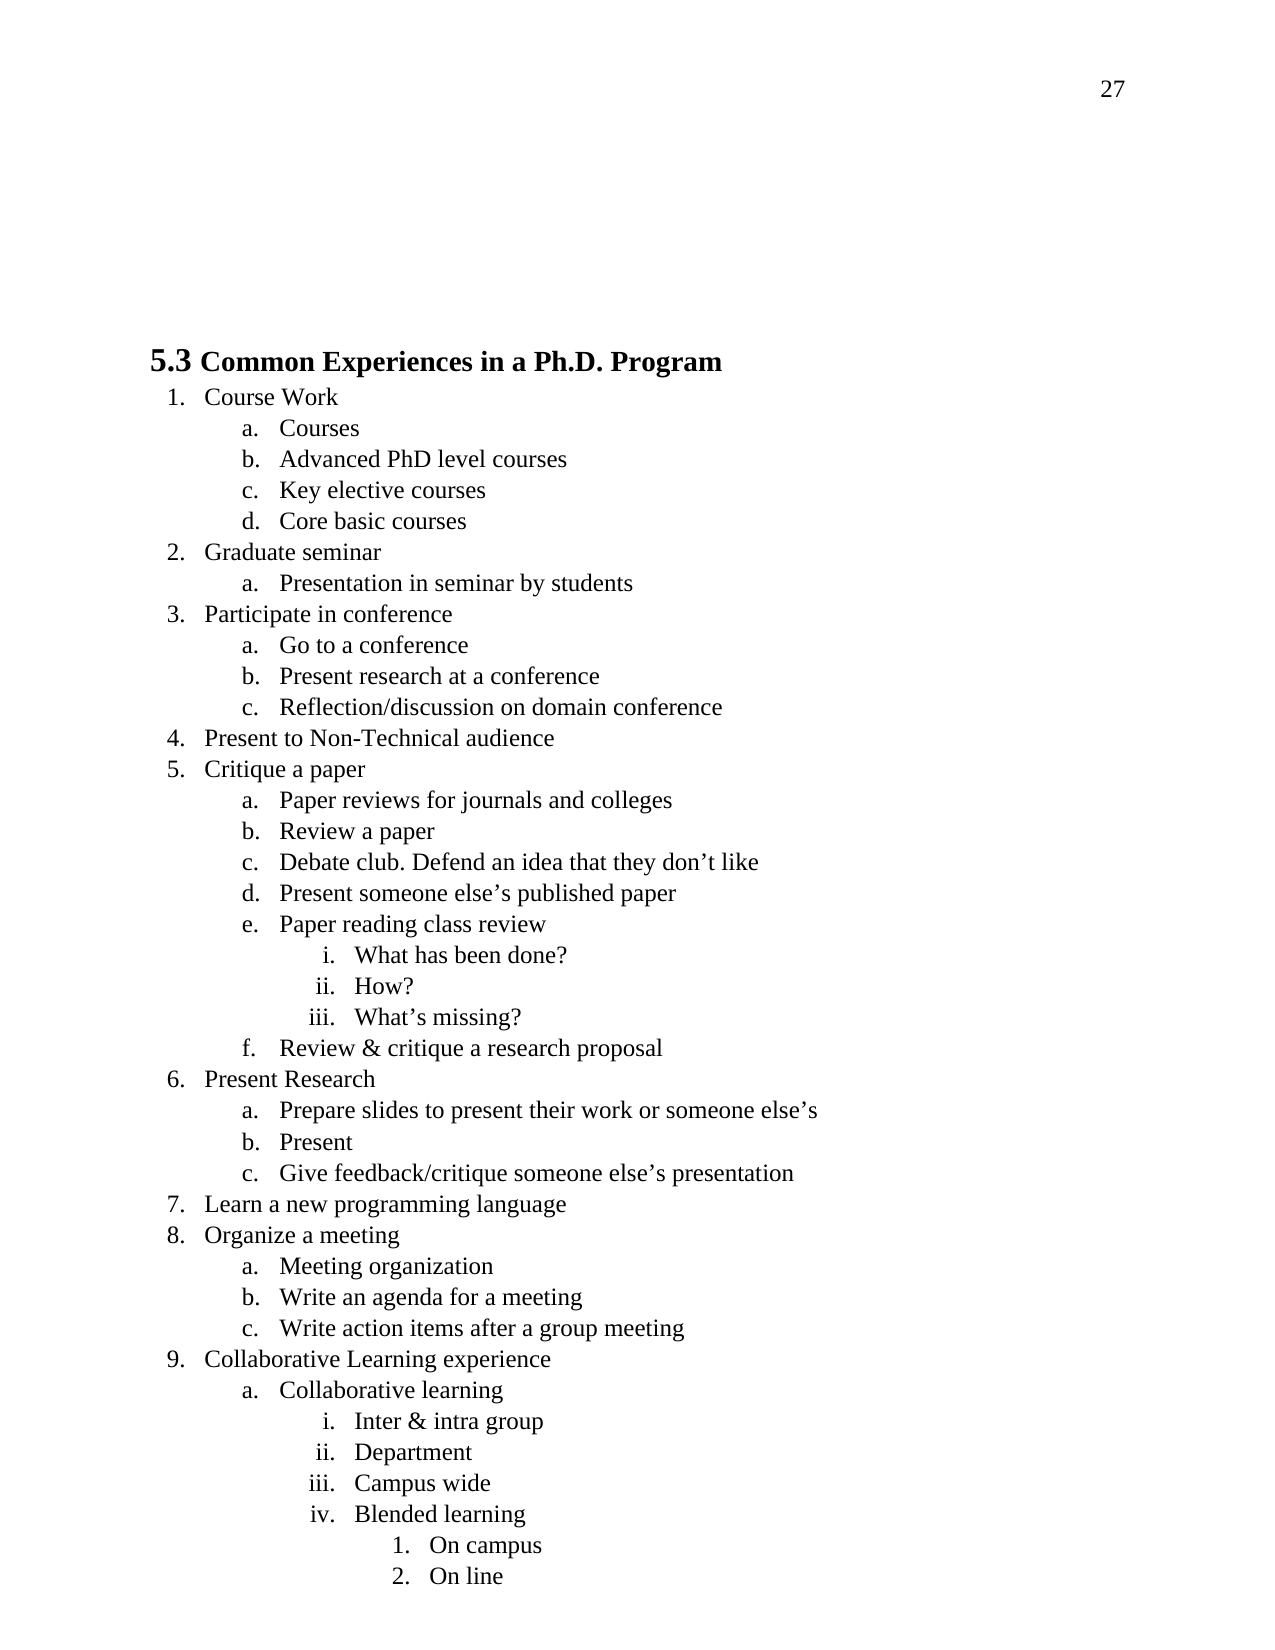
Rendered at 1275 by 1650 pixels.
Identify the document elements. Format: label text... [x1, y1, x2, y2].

list Give feedback/critique someone else’s presentation [242, 1158, 1275, 1186]
list Paper reading class review [242, 909, 1275, 938]
list Go to a conference [242, 630, 1275, 659]
list Reflection/discussion on domain conference [242, 692, 1275, 721]
list Inter & intra group [335, 1406, 1275, 1435]
list Review a paper [242, 816, 1275, 845]
list Graduate seminar [167, 537, 1275, 566]
list Present research at a conference [242, 661, 1275, 690]
list Blended learning [335, 1499, 1275, 1528]
list Key elective courses [242, 475, 1275, 503]
list Common Experiences in a Ph.D. Program [150, 340, 1275, 378]
list On campus [392, 1530, 1275, 1559]
list Collaborative learning [242, 1375, 1275, 1404]
list Presentation in seminar by students [242, 568, 1275, 597]
list Present Research [167, 1064, 1275, 1093]
list Participate in conference [167, 599, 1275, 628]
list Present to Non-Technical audience [167, 723, 1275, 752]
list Write an agenda for a meeting [242, 1282, 1275, 1311]
list Debate club. Defend an idea that they don’t like [242, 847, 1275, 876]
list How? [335, 971, 1275, 1000]
list Present [242, 1127, 1275, 1155]
list What has been done? [335, 940, 1275, 969]
list Course Work [167, 382, 1275, 410]
list Department [335, 1437, 1275, 1466]
list Organize a meeting [167, 1220, 1275, 1248]
list Collaborative Learning experience [167, 1344, 1275, 1373]
list Write action items after a group meeting [242, 1313, 1275, 1342]
list Paper reviews for journals and colleges [242, 785, 1275, 814]
list Core basic courses [242, 506, 1275, 534]
list Present someone else’s published paper [242, 878, 1275, 907]
list On line [392, 1561, 1275, 1590]
list Meeting organization [242, 1251, 1275, 1279]
list Courses [242, 413, 1275, 441]
list Campus wide [335, 1468, 1275, 1497]
list Critique a paper [167, 754, 1275, 783]
list Review & critique a research proposal [242, 1033, 1275, 1062]
list Prepare slides to present their work or someone else’s [242, 1096, 1275, 1124]
list Advanced PhD level courses [242, 444, 1275, 472]
list Learn a new programming language [167, 1189, 1275, 1217]
list What’s missing? [335, 1002, 1275, 1031]
